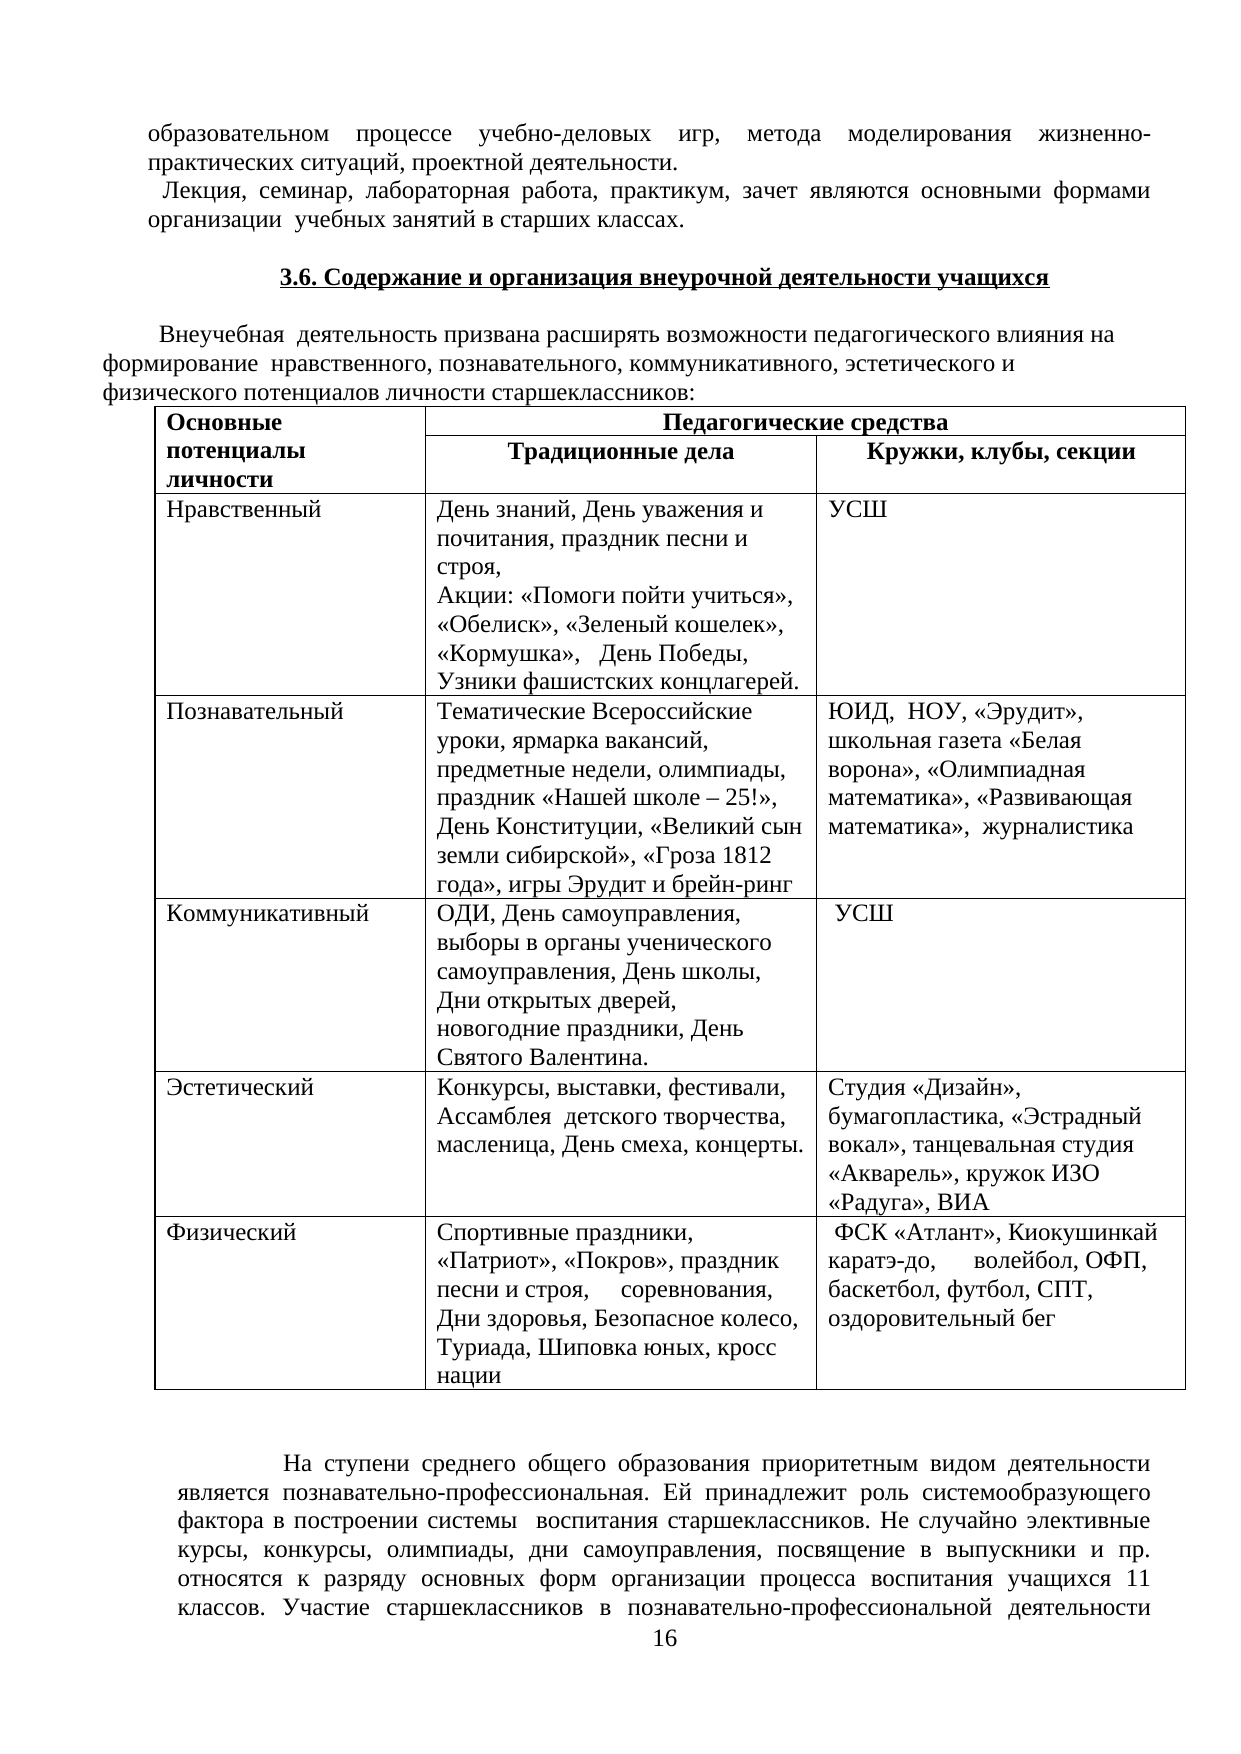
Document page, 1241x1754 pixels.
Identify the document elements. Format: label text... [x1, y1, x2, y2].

table_cell УСШ [817, 494, 1185, 695]
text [148, 118, 1152, 176]
table_cell День знаний, День уважения и почитания, праздник песни и строя, Акции: «Помоги пойти учиться», «Обелиск», «Зеленый кошелек», «Кормушка», День Победы, Узники фашистских концлагерей. [426, 494, 816, 695]
table_cell Нравственный [156, 494, 425, 695]
table_cell Кружки, клубы, секции [817, 436, 1185, 493]
text Лекция, семинар, лабораторная работа, практикум, зачет являются основными формами организации учебных занятий в старших классах. [148, 176, 1152, 233]
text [177, 1448, 1152, 1620]
table_cell ЮИД, НОУ, «Эрудит», школьная газета «Белая ворона», «Олимпиадная математика», «Развивающая математика», журналистика [817, 696, 1185, 897]
table_header Основные потенциалы личности [156, 407, 425, 493]
table_cell Конкурсы, выставки, фестивали, Ассамблея детского творчества, масленица, День смеха, концерты. [426, 1072, 816, 1216]
text Внеучебная деятельность призвана расширять возможности педагогического влияния на формирование нравственного, познавательного, коммуникативного, эстетического и физического потенциалов личности старшеклассников: [102, 319, 1152, 406]
table_cell УСШ [817, 899, 1185, 1071]
text 3.6. Содержание и организация внеурочной деятельности учащихся [177, 262, 1152, 291]
table_cell ОДИ, День самоуправления, выборы в органы ученического самоуправления, День школы, Дни открытых дверей, новогодние праздники, День Святого Валентина. [426, 899, 816, 1071]
table_cell ФСК «Атлант», Киокушинкай каратэ-до, волейбол, ОФП, баскетбол, футбол, СПТ, оздоровительный бег [817, 1217, 1185, 1389]
table_cell Познавательный [156, 696, 425, 897]
table_cell Физический [156, 1217, 425, 1389]
table_cell Спортивные праздники, «Патриот», «Покров», праздник песни и строя, соревнования, Дни здоровья, Безопасное колесо, Туриада, Шиповка юных, кросс нации [426, 1217, 816, 1389]
table_header Педагогические средства [426, 407, 1185, 435]
table_cell Коммуникативный [156, 899, 425, 1071]
table_cell Эстетический [156, 1072, 425, 1216]
table_cell Традиционные дела [426, 436, 816, 493]
table_cell Тематические Всероссийские уроки, ярмарка вакансий, предметные недели, олимпиады, праздник «Нашей школе – 25!», День Конституции, «Великий сын земли сибирской», «Гроза 1812 года», игры Эрудит и брейн-ринг [426, 696, 816, 897]
table_cell Студия «Дизайн», бумагопластика, «Эстрадный вокал», танцевальная студия «Акварель», кружок ИЗО «Радуга», ВИА [817, 1072, 1185, 1216]
